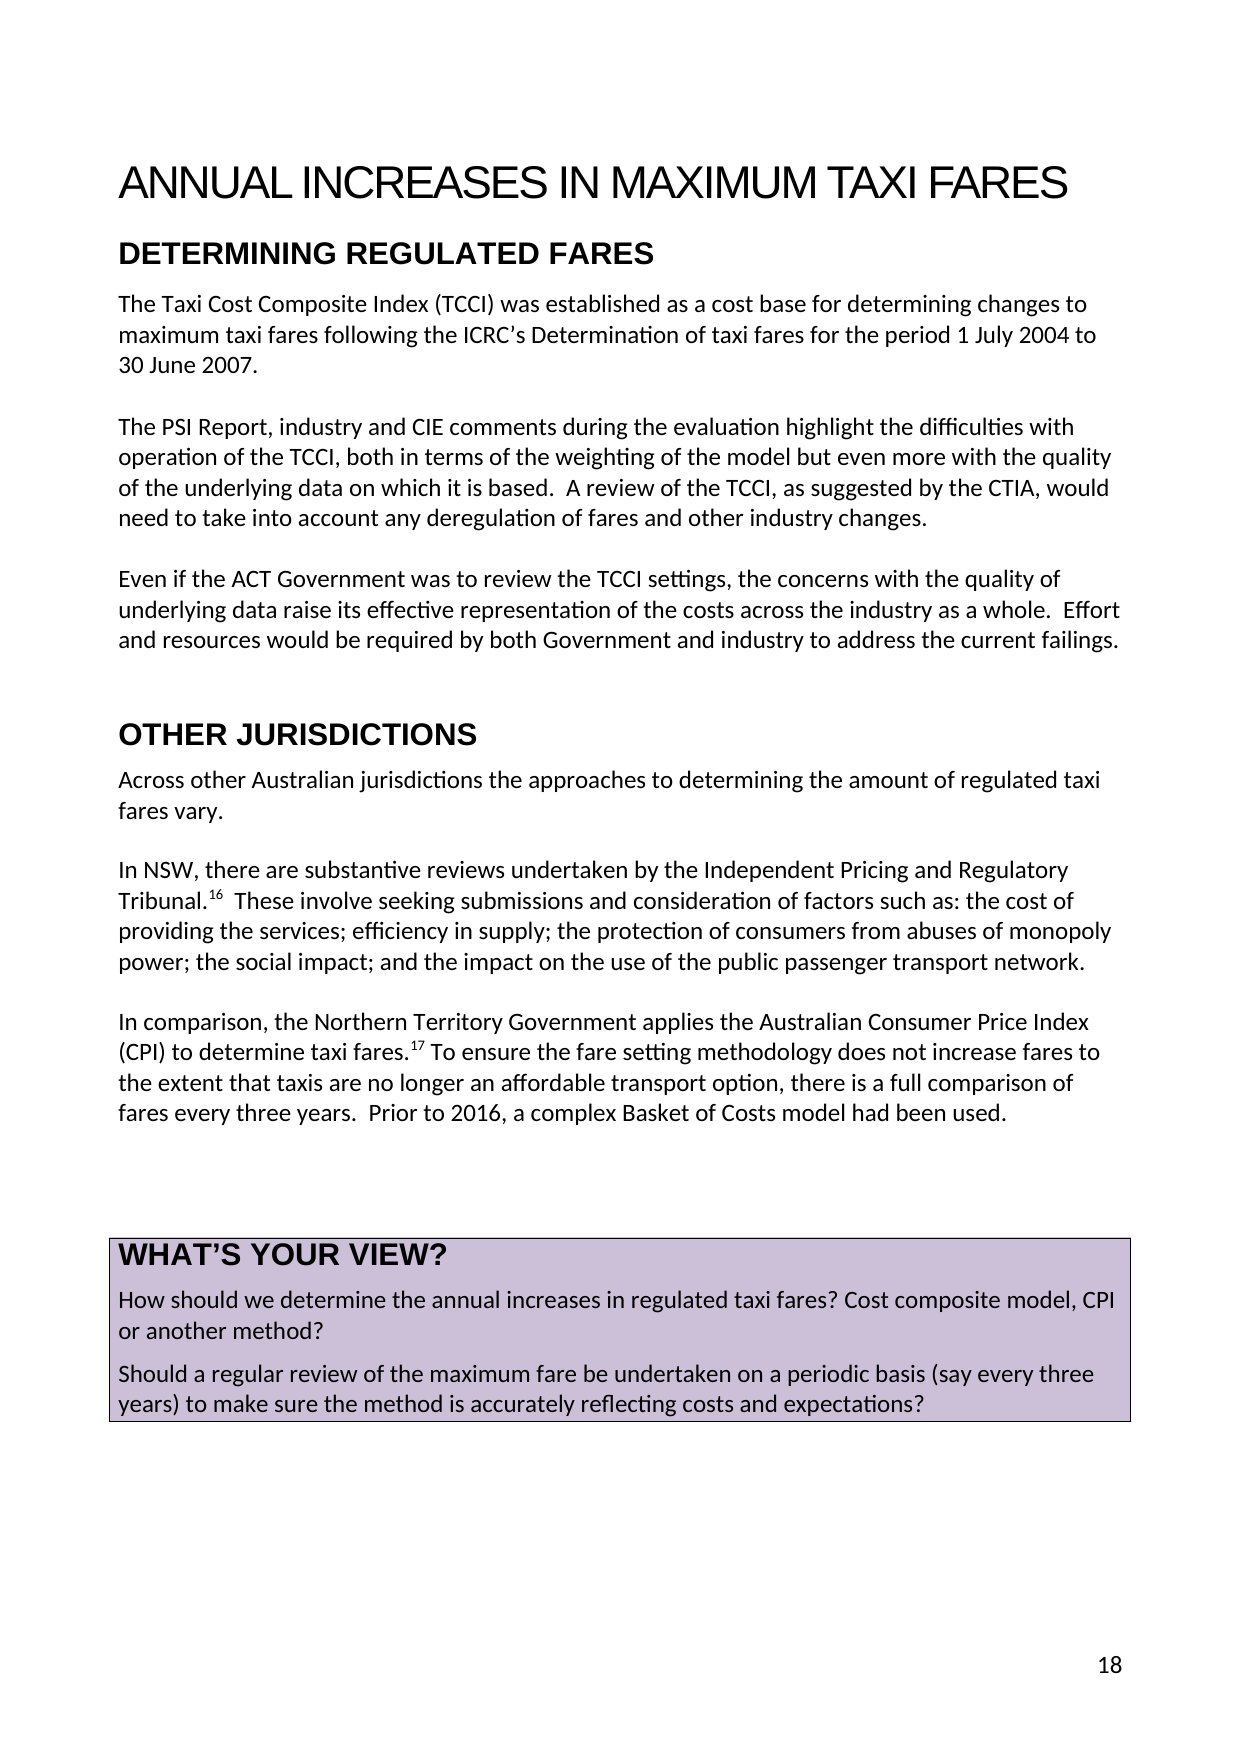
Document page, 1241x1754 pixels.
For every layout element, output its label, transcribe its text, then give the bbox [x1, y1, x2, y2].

subtitle What’s your view? [110, 1239, 1130, 1272]
subtitle Determining regulated fares [118, 235, 1122, 271]
text Even if the ACT Government was to review the TCCI settings, the concerns with the quality of underlying data raise its effective representation of the costs across the industry as a whole. Effort and resources would be required by both Government and industry to address the current failings. [118, 563, 1122, 655]
text The PSI Report, industry and CIE comments during the evaluation highlight the difficulties with operation of the TCCI, both in terms of the weighting of the model but even more with the quality of the underlying data on which it is based. A review of the TCCI, as suggested by the CTIA, would need to take into account any deregulation of fares and other industry changes. [118, 411, 1122, 533]
subtitle Annual Increases in Maximum Taxi Fares [118, 156, 1122, 208]
subtitle Other jurisdictions [118, 716, 1122, 752]
list How should we determine the annual increases in regulated taxi fares? Cost composite model, CPI or another method? [110, 1281, 1130, 1345]
text Across other Australian jurisdictions the approaches to determining the amount of regulated taxi fares vary. [118, 764, 1122, 825]
text The Taxi Cost Composite Index (TCCI) was established as a cost base for determining changes to maximum taxi fares following the ICRC’s Determination of taxi fares for the period 1 July 2004 to 30 June 2007. [118, 288, 1122, 380]
text In comparison, the Northern Territory Government applies the Australian Consumer Price Index (CPI) to determine taxi fares. To ensure the fare setting methodology does not increase fares to the extent that taxis are no longer an affordable transport option, there is a full comparison of fares every three years. Prior to 2016, a complex Basket of Costs model had been used. [118, 1006, 1122, 1128]
text In NSW, there are substantive reviews undertaken by the Independent Pricing and Regulatory Tribunal. These involve seeking submissions and consideration of factors such as: the cost of providing the services; efficiency in supply; the protection of consumers from abuses of monopoly power; the social impact; and the impact on the use of the public passenger transport network. [118, 854, 1122, 977]
list Should a regular review of the maximum fare be undertaken on a periodic basis (say every three years) to make sure the method is accurately reflecting costs and expectations? [110, 1355, 1130, 1421]
